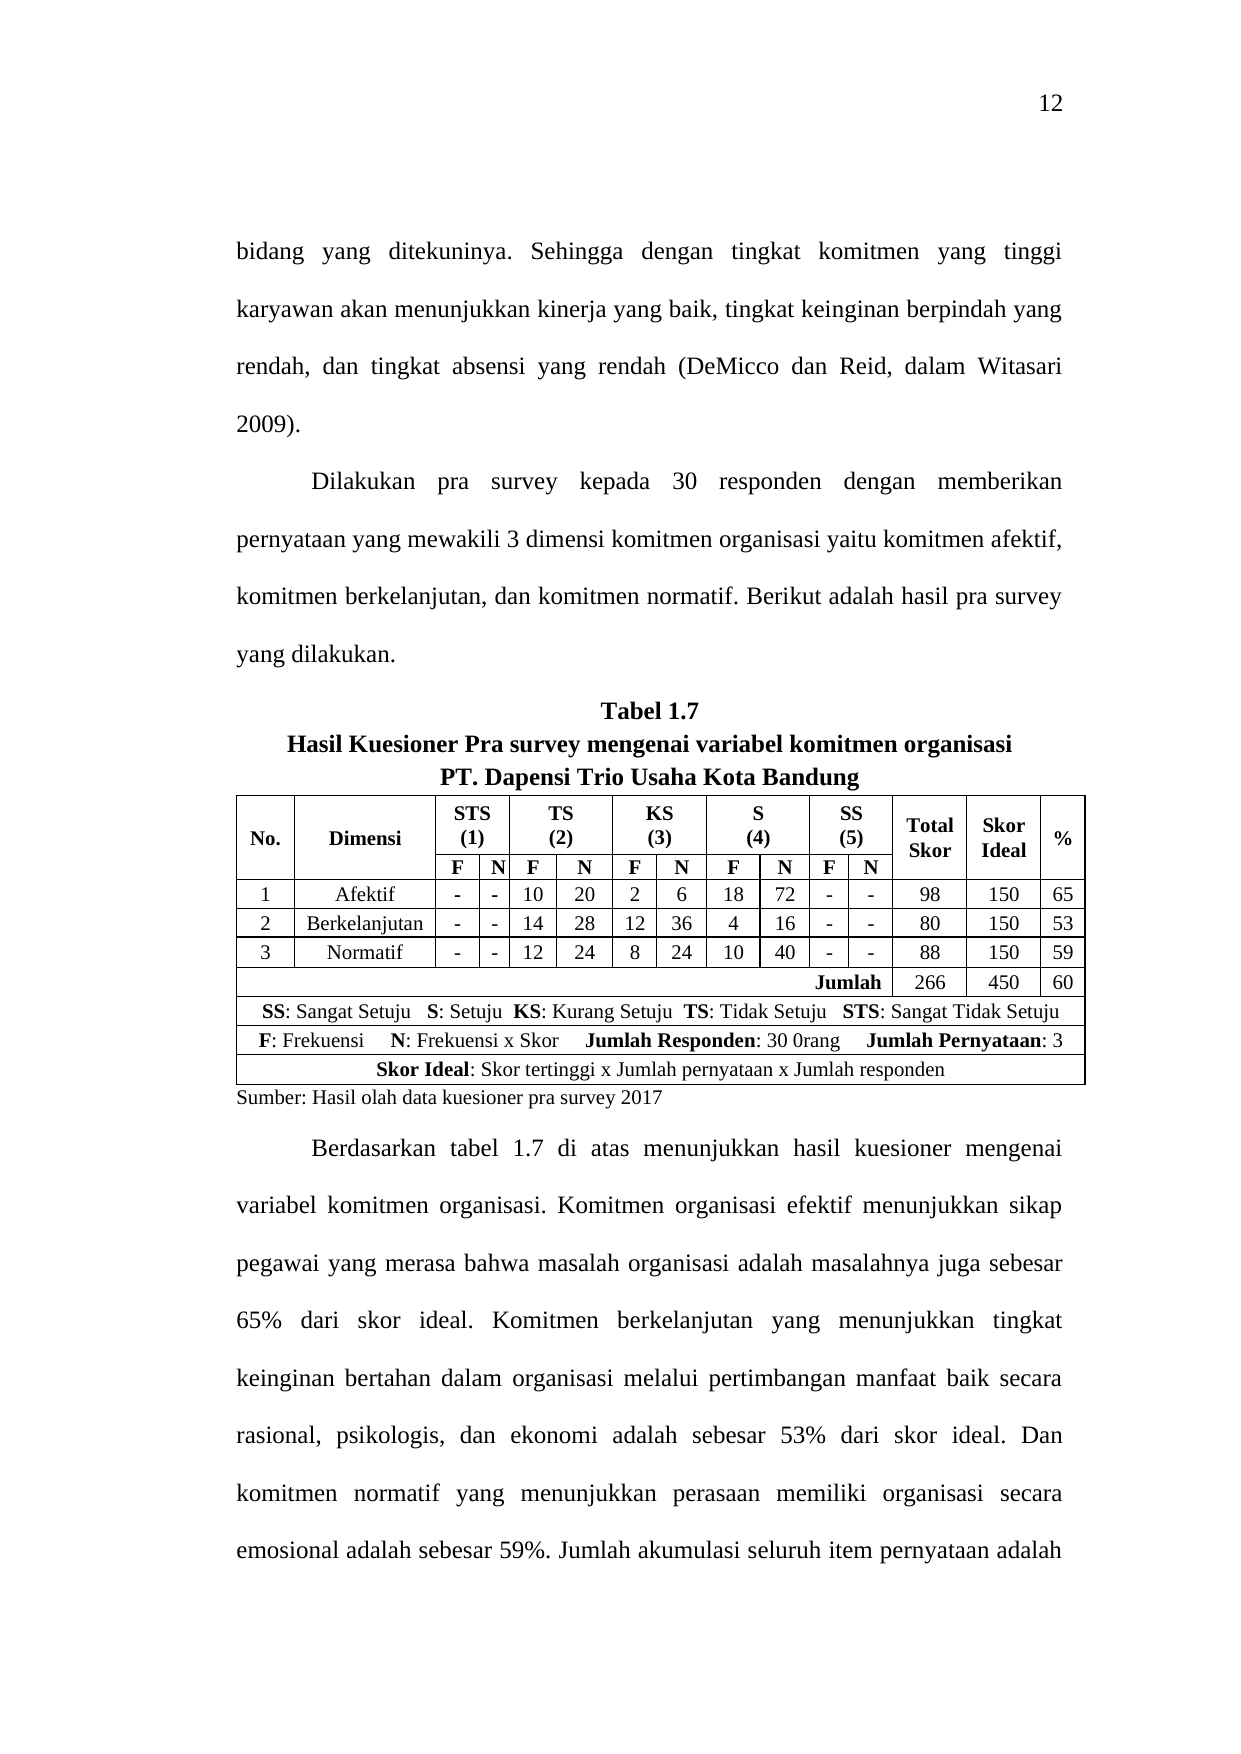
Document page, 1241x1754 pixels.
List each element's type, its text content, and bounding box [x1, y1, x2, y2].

table_cell - [436, 938, 479, 967]
table_cell 98 [893, 880, 966, 907]
table_cell 12 [613, 909, 656, 936]
table_header S (4) [707, 796, 809, 853]
table_cell - [480, 880, 509, 907]
table_cell - [810, 909, 848, 936]
table_header Total Skor [893, 796, 966, 879]
table_cell Afektif [295, 880, 435, 907]
table_cell F [510, 855, 556, 879]
table_header No. [237, 796, 294, 879]
table_header STS (1) [436, 796, 509, 853]
table_cell F [613, 855, 656, 879]
table_cell N [849, 855, 892, 879]
table_cell 53 [1041, 909, 1084, 936]
table_cell 80 [893, 909, 966, 936]
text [236, 236, 1063, 437]
table_cell 2 [237, 909, 294, 936]
table_cell Normatif [295, 938, 435, 967]
table_cell 2 [613, 880, 656, 907]
table_cell F [707, 855, 759, 879]
table_cell 72 [761, 880, 809, 907]
table_cell - [480, 938, 509, 967]
table_cell 14 [510, 909, 556, 936]
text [236, 1133, 1063, 1564]
table_cell 3 [237, 938, 294, 967]
table_cell N [657, 855, 706, 879]
table_cell 18 [707, 880, 759, 907]
table_header KS (3) [613, 796, 706, 853]
table_cell 150 [967, 909, 1040, 936]
text Sumber: Hasil olah data kuesioner pra survey 2017 [236, 1085, 1063, 1109]
table_cell N [557, 855, 612, 879]
table_cell 24 [557, 938, 612, 967]
table_cell - [436, 880, 479, 907]
text PT. Dapensi Trio Usaha Kota Bandung [236, 762, 1063, 791]
table_cell 150 [967, 880, 1040, 907]
table_cell 10 [707, 938, 759, 967]
table_cell 8 [613, 938, 656, 967]
table_cell 65 [1041, 880, 1084, 907]
table_cell - [480, 909, 509, 936]
table_cell SS: Sangat Setuju S: Setuju KS: Kurang Setuju TS: Tidak Setuju STS: Sangat Tidak Setuju [237, 997, 1084, 1024]
table_cell 10 [510, 880, 556, 907]
table_cell 1 [237, 880, 294, 907]
table_cell 40 [761, 938, 809, 967]
table_cell 24 [657, 938, 706, 967]
table_cell F [810, 855, 848, 879]
table_header % [1041, 796, 1084, 879]
table_cell N [761, 855, 809, 879]
table_cell 450 [967, 968, 1040, 996]
table_cell - [436, 909, 479, 936]
table_cell 88 [893, 938, 966, 967]
table_cell Skor Ideal: Skor tertinggi x Jumlah pernyataan x Jumlah responden [237, 1055, 1084, 1084]
table_header TS (2) [510, 796, 612, 853]
table_cell 4 [707, 909, 759, 936]
table_cell 150 [967, 938, 1040, 967]
text Dilakukan pra survey kepada 30 responden dengan memberikan pernyataan yang mewakili 3 dimensi komitmen organisasi yaitu komitmen afektif, komitmen berkelanjutan, dan komitmen normatif. Berikut adalah hasil pra survey yang dilakukan. [236, 466, 1063, 667]
text Hasil Kuesioner Pra survey mengenai variabel komitmen organisasi [236, 729, 1063, 758]
table_header Skor Ideal [967, 796, 1040, 879]
table_cell F: Frekuensi N: Frekuensi x Skor Jumlah Responden: 30 0rang Jumlah Pernyataan: 3 [237, 1026, 1084, 1053]
table_cell - [849, 909, 892, 936]
table_cell F [436, 855, 479, 879]
table_cell Jumlah [237, 968, 892, 996]
table_cell 266 [893, 968, 966, 996]
table_cell 60 [1041, 968, 1084, 996]
table_cell - [810, 880, 848, 907]
table_cell - [810, 938, 848, 967]
table_cell 59 [1041, 938, 1084, 967]
text Tabel 1.7 [236, 696, 1063, 725]
table_cell 16 [761, 909, 809, 936]
table_cell 20 [557, 880, 612, 907]
table_cell 36 [657, 909, 706, 936]
table_cell 28 [557, 909, 612, 936]
table_header Dimensi [295, 796, 435, 879]
table_cell 12 [510, 938, 556, 967]
table_cell Berkelanjutan [295, 909, 435, 936]
table_cell - [849, 880, 892, 907]
table_header SS (5) [810, 796, 892, 853]
table_cell - [849, 938, 892, 967]
table_cell N [480, 855, 509, 879]
table_cell 6 [657, 880, 706, 907]
